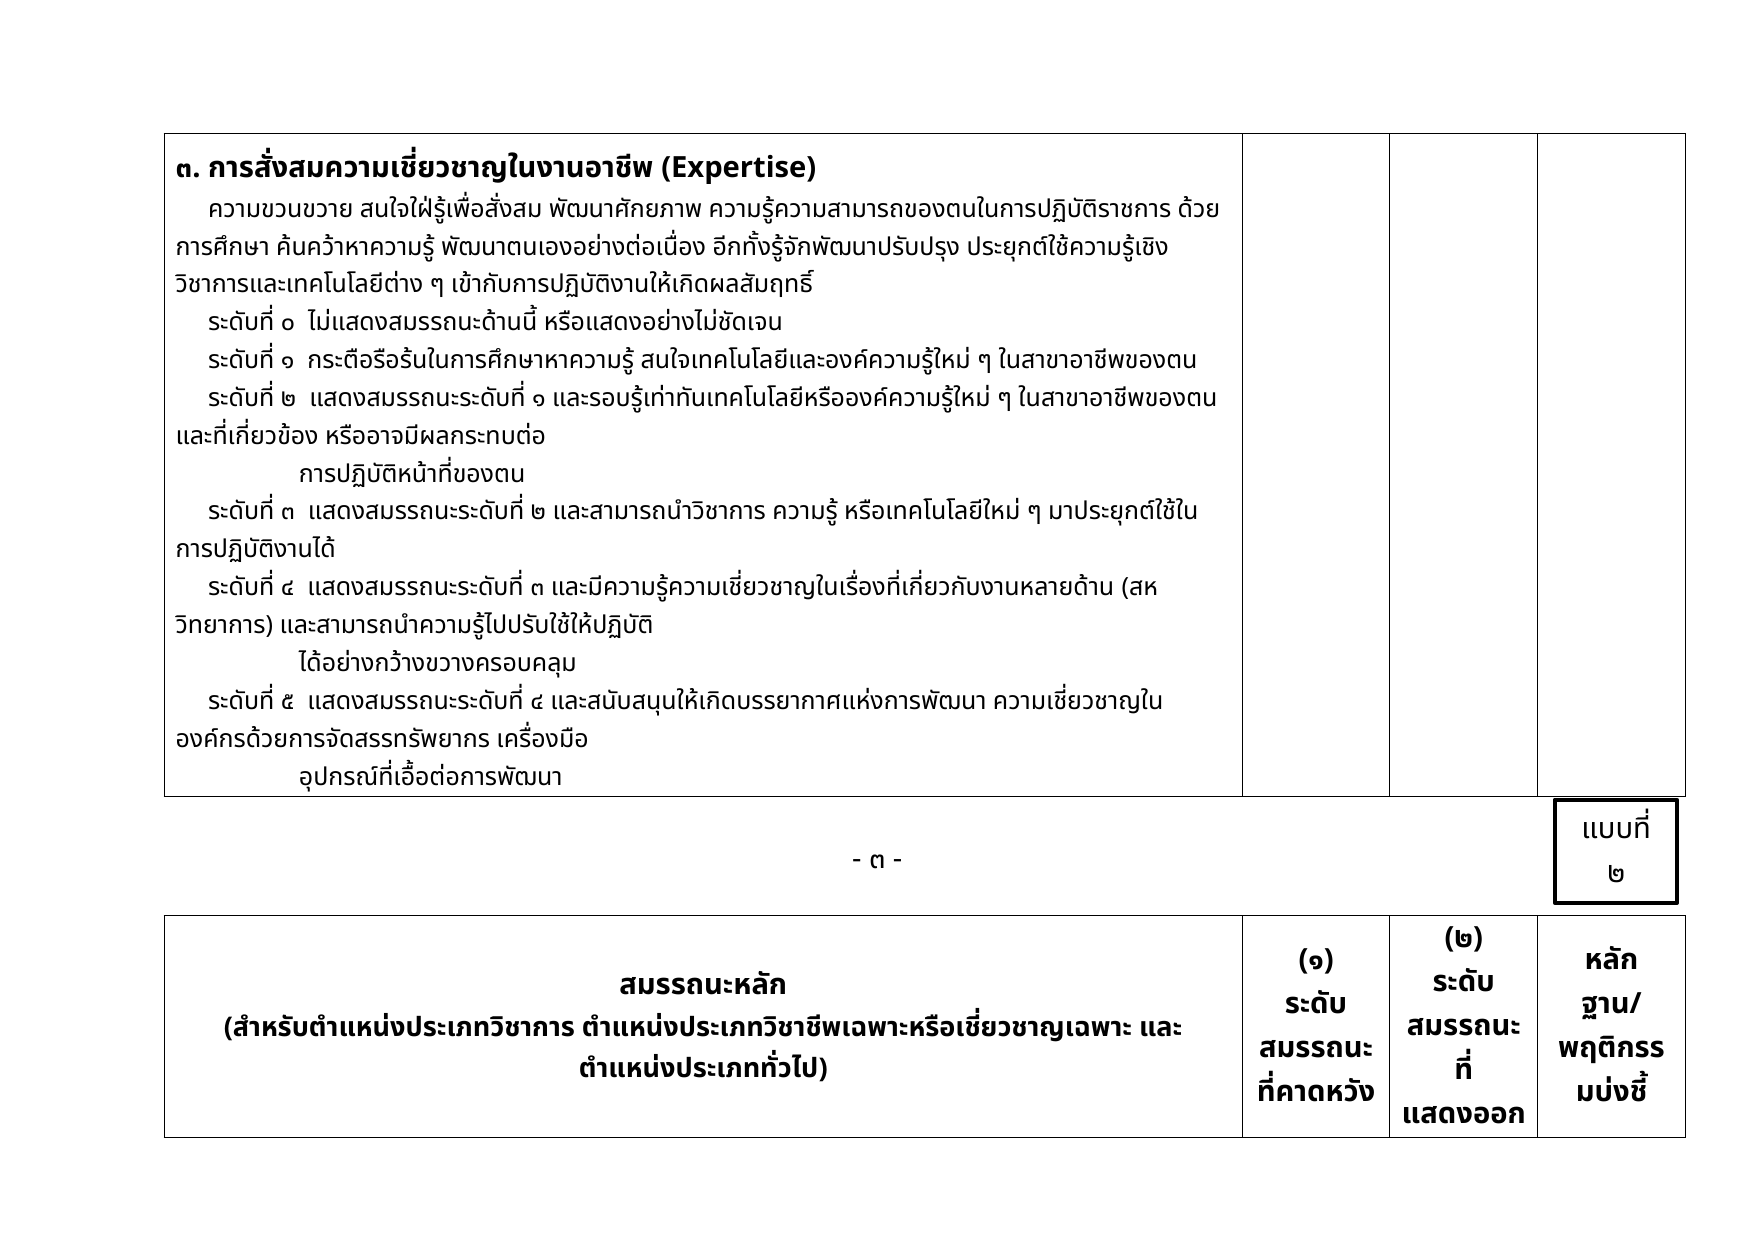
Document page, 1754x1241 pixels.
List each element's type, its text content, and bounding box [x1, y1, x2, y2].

text - ๓ - [105, 837, 1553, 881]
table_cell [1390, 134, 1537, 796]
table_header หลักฐาน/พฤติกรรมบ่งชี้ [1538, 916, 1685, 1137]
table_cell ๓. การสั่งสมความเชี่ยวชาญในงานอาชีพ (Expertise) ความขวนขวาย สนใจใฝ่รู้เพื่อสั่งสม พัฒนาศักยภาพ ความรู้ความสามารถของตนในการปฏิบัติราชการ ด้วยการศึกษา ค้นคว้าหาความรู้ พัฒนาตนเองอย่างต่อเนื่อง อีกทั้งรู้จักพัฒนาปรับปรุง ประยุกต์ใช้ความรู้เชิงวิชาการและเทคโนโลยีต่าง ๆ เข้ากับการปฏิบัติงานให้เกิดผลสัมฤทธิ์ ระดับที่ ๐ ไม่แสดงสมรรถนะด้านนี้ หรือแสดงอย่างไม่ชัดเจน ระดับที่ ๑ กระตือรือร้นในการศึกษาหาความรู้ สนใจเทคโนโลยีและองค์ความรู้ใหม่ ๆ ในสาขาอาชีพของตน ระดับที่ ๒ แสดงสมรรถนะระดับที่ ๑ และรอบรู้เท่าทันเทคโนโลยีหรือองค์ความรู้ใหม่ ๆ ในสาขาอาชีพของตนและที่เกี่ยวข้อง หรืออาจมีผลกระทบต่อ การปฏิบัติหน้าที่ของตน ระดับที่ ๓ แสดงสมรรถนะระดับที่ ๒ และสามารถนำวิชาการ ความรู้ หรือเทคโนโลยีใหม่ ๆ มาประยุกต์ใช้ในการปฏิบัติงานได้ ระดับที่ ๔ แสดงสมรรถนะระดับที่ ๓ และมีความรู้ความเชี่ยวชาญในเรื่องที่เกี่ยวกับงานหลายด้าน (สหวิทยาการ) และสามารถนำความรู้ไปปรับใช้ให้ปฏิบัติ ได้อย่างกว้างขวางครอบคลุม ระดับที่ ๕ แสดงสมรรถนะระดับที่ ๔ และสนับสนุนให้เกิดบรรยากาศแห่งการพัฒนา ความเชี่ยวชาญในองค์กรด้วยการจัดสรรทรัพยากร เครื่องมือ อุปกรณ์ที่เอื้อต่อการพัฒนา [165, 134, 1242, 796]
table_cell [1243, 134, 1389, 796]
table_cell [1538, 134, 1685, 796]
table_header (๒) ระดับสมรรถนะที่แสดงออก [1390, 916, 1537, 1137]
table_header สมรรถนะหลัก (สำหรับตำแหน่งประเภทวิชาการ ตำแหน่งประเภทวิชาชีพเฉพาะหรือเชี่ยวชาญเฉพาะ และตำแหน่งประเภททั่วไป) [165, 916, 1242, 1137]
table_header (๑) ระดับสมรรถนะที่คาดหวัง [1243, 916, 1389, 1137]
